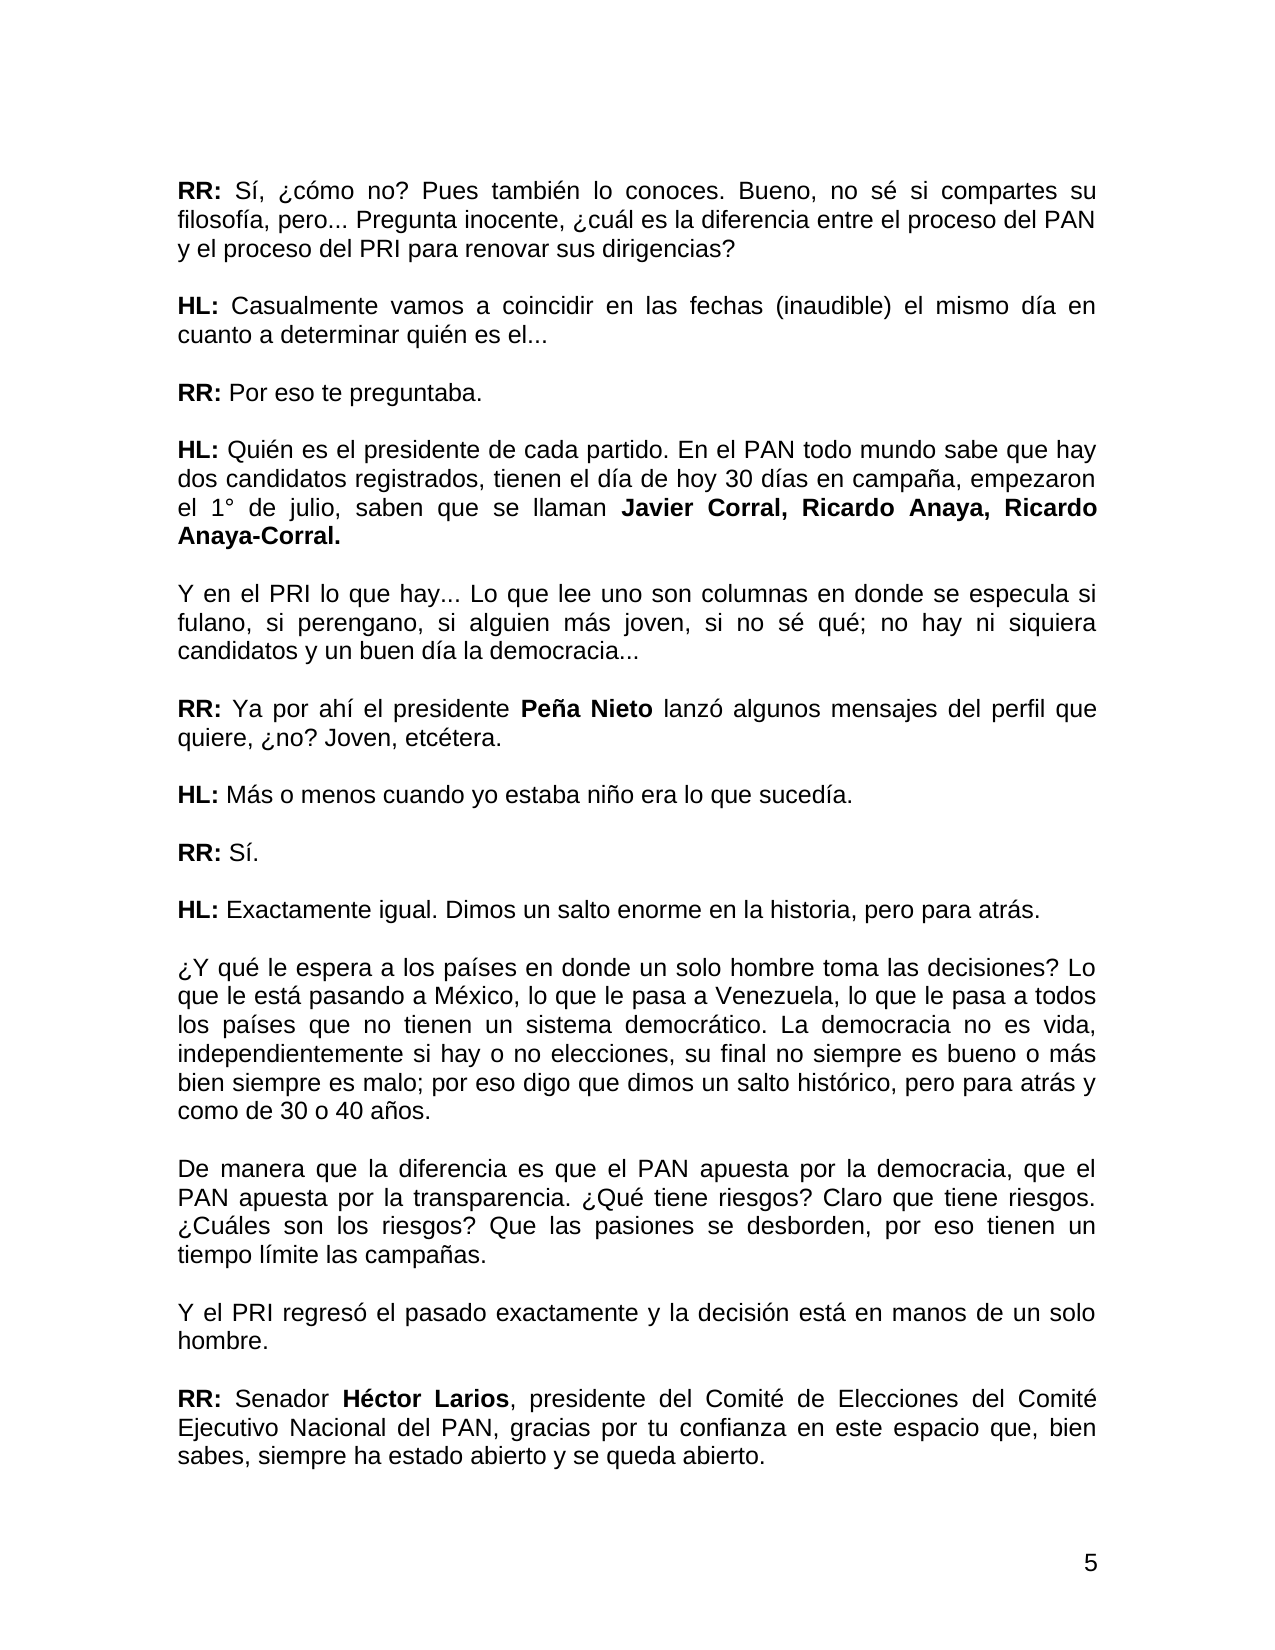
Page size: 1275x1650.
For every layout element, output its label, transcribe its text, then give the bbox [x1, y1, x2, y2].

text HL: Exactamente igual. Dimos un salto enorme en la historia, pero para atrás. [177, 895, 1098, 924]
text RR: Sí. [177, 838, 1098, 866]
text HL: Casualmente vamos a coincidir en las fechas (inaudible) el mismo día en cuanto a determinar quién es el... [177, 291, 1098, 349]
text RR: Sí, ¿cómo no? Pues también lo conoces. Bueno, no sé si compartes su filosofía, pero... Pregunta inocente, ¿cuál es la diferencia entre el proceso del PAN y el proceso del PRI para renovar sus dirigencias? [177, 176, 1098, 263]
text RR: Por eso te preguntaba. [177, 378, 1098, 406]
text HL: Más o menos cuando yo estaba niño era lo que sucedía. [177, 780, 1098, 809]
text Y el PRI regresó el pasado exactamente y la decisión está en manos de un solo hombre. [177, 1298, 1098, 1355]
text ¿Y qué le espera a los países en donde un solo hombre toma las decisiones? Lo que le está pasando a México, lo que le pasa a Venezuela, lo que le pasa a todos los países que no tienen un sistema democrático. La democracia no es vida, independientemente si hay o no elecciones, su final no siempre es bueno o más bien siempre es malo; por eso digo que dimos un salto histórico, pero para atrás y como de 30 o 40 años. [177, 953, 1098, 1125]
text RR: Senador Héctor Larios, presidente del Comité de Elecciones del Comité Ejecutivo Nacional del PAN, gracias por tu confianza en este espacio que, bien sabes, siempre ha estado abierto y se queda abierto. [177, 1384, 1098, 1470]
text De manera que la diferencia es que el PAN apuesta por la democracia, que el PAN apuesta por la transparencia. ¿Qué tiene riesgos? Claro que tiene riesgos. ¿Cuáles son los riesgos? Que las pasiones se desborden, por eso tienen un tiempo límite las campañas. [177, 1154, 1098, 1269]
text HL: Quién es el presidente de cada partido. En el PAN todo mundo sabe que hay dos candidatos registrados, tienen el día de hoy 30 días en campaña, empezaron el 1° de julio, saben que se llaman Javier Corral, Ricardo Anaya, Ricardo Anaya-Corral. [177, 435, 1098, 550]
text Y en el PRI lo que hay... Lo que lee uno son columnas en donde se especula si fulano, si perengano, si alguien más joven, si no sé qué; no hay ni siquiera candidatos y un buen día la democracia... [177, 579, 1098, 665]
text RR: Ya por ahí el presidente Peña Nieto lanzó algunos mensajes del perfil que quiere, ¿no? Joven, etcétera. [177, 694, 1098, 751]
